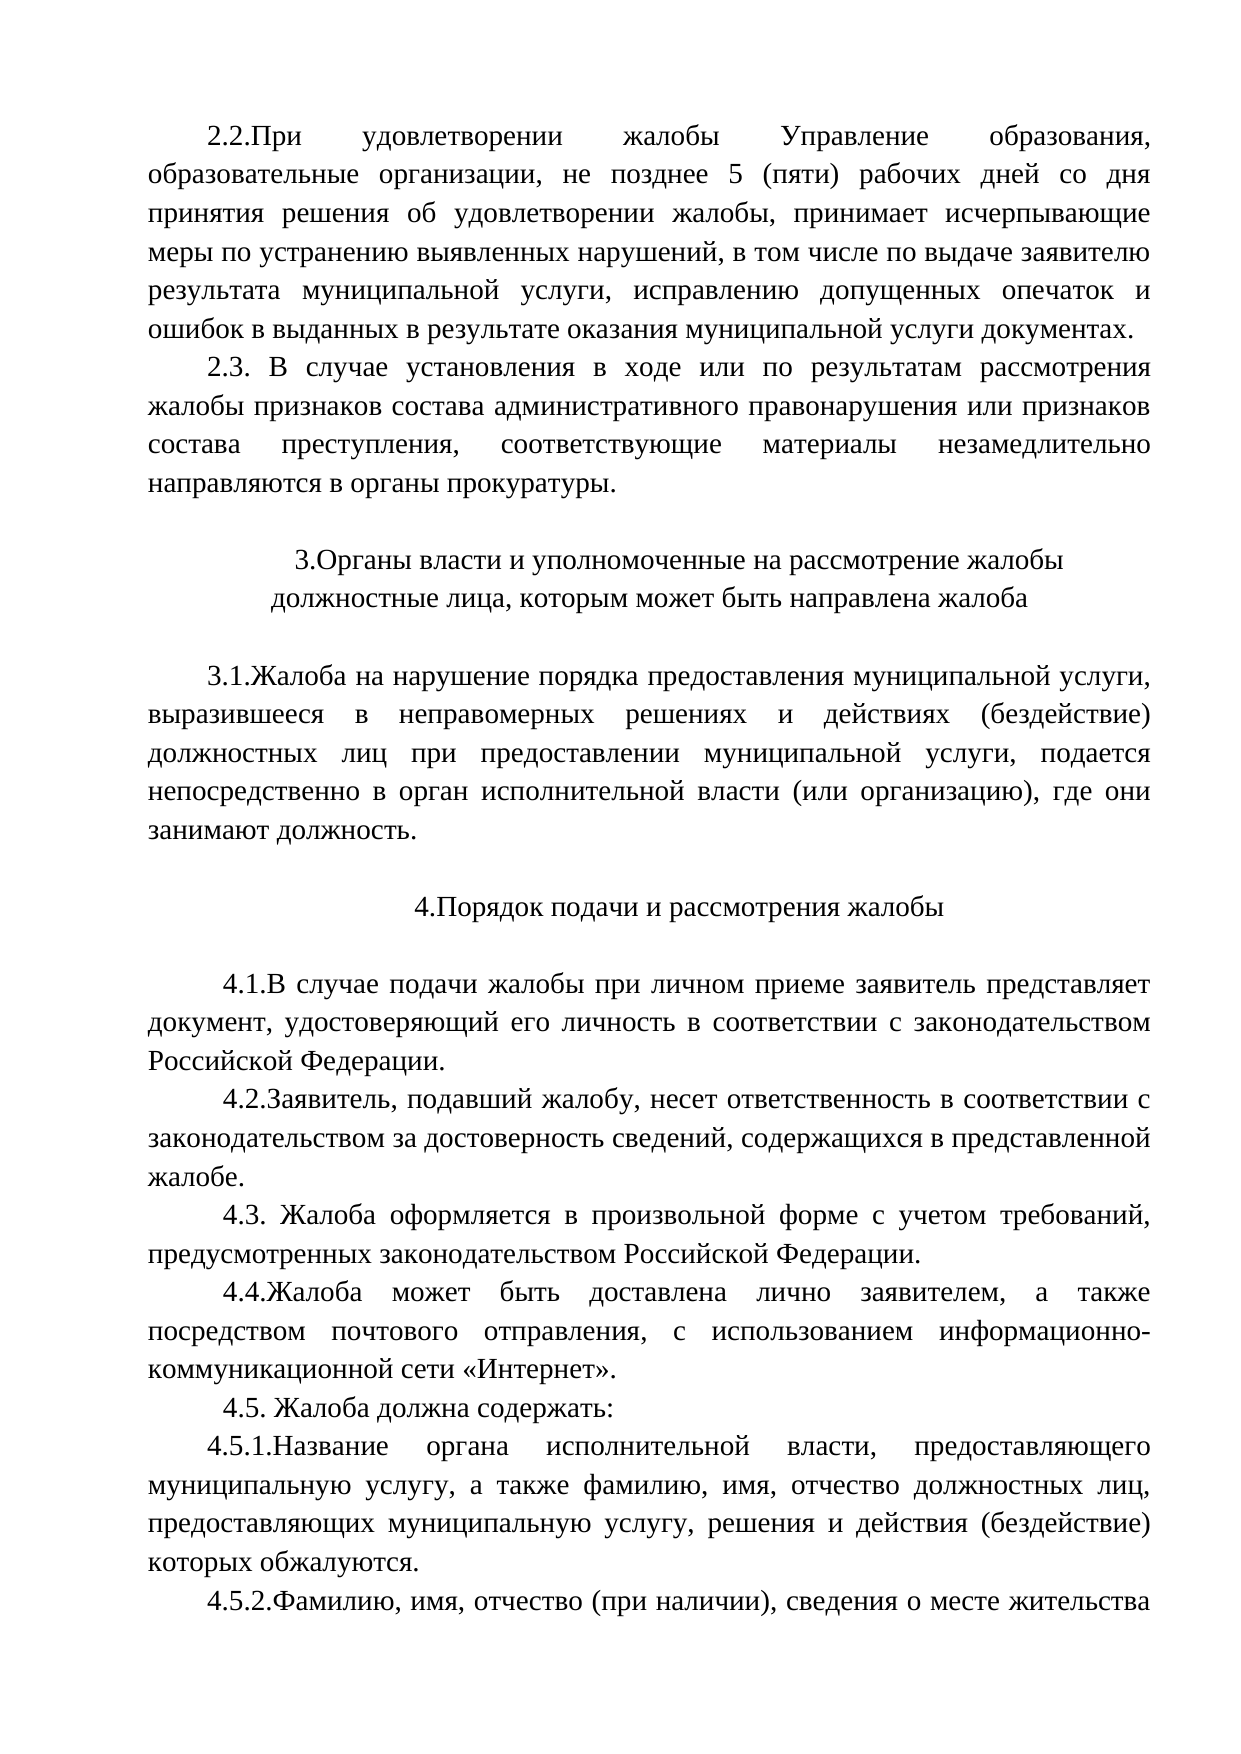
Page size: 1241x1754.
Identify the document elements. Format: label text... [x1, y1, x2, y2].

text 4.2.Заявитель, подавший жалобу, несет ответственность в соответствии с законодательством за достоверность сведений, содержащихся в представленной жалобе. [148, 1082, 1152, 1192]
text 2.3. В случае установления в ходе или по результатам рассмотрения жалобы признаков состава административного правонарушения или признаков состава преступления, соответствующие материалы незамедлительно направляются в органы прокуратуры. [148, 349, 1152, 498]
text 4.5. Жалоба должна содержать: [148, 1390, 1152, 1423]
text 4.4.Жалоба может быть доставлена лично заявителем, а также посредством почтового отправления, с использованием информационно-коммуникационной сети «Интернет». [148, 1274, 1152, 1385]
text 4.1.В случае подачи жалобы при личном приеме заявитель представляет документ, удостоверяющий его личность в соответствии с законодательством Российской Федерации. [148, 966, 1152, 1077]
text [148, 1583, 1152, 1616]
text 4.Порядок подачи и рассмотрения жалобы [148, 889, 1152, 922]
text 3.Органы власти и уполномоченные на рассмотрение жалобы должностные лица, которым может быть направлена жалоба [148, 542, 1152, 614]
text 4.5.1.Название органа исполнительной власти, предоставляющего муниципальную услугу, а также фамилию, имя, отчество должностных лиц, предоставляющих муниципальную услугу, решения и действия (бездействие) которых обжалуются. [148, 1428, 1152, 1578]
text 3.1.Жалоба на нарушение порядка предоставления муниципальной услуги, выразившееся в неправомерных решениях и действиях (бездействие) должностных лиц при предоставлении муниципальной услуги, подается непосредственно в орган исполнительной власти (или организацию), где они занимают должность. [148, 658, 1152, 845]
text 4.3. Жалоба оформляется в произвольной форме с учетом требований, предусмотренных законодательством Российской Федерации. [148, 1197, 1152, 1269]
text 2.2.При удовлетворении жалобы Управление образования, образовательные организации, не позднее 5 (пяти) рабочих дней со дня принятия решения об удовлетворении жалобы, принимает исчерпывающие меры по устранению выявленных нарушений, в том числе по выдаче заявителю результата муниципальной услуги, исправлению допущенных опечаток и ошибок в выданных в результате оказания муниципальной услуги документах. [148, 118, 1152, 344]
